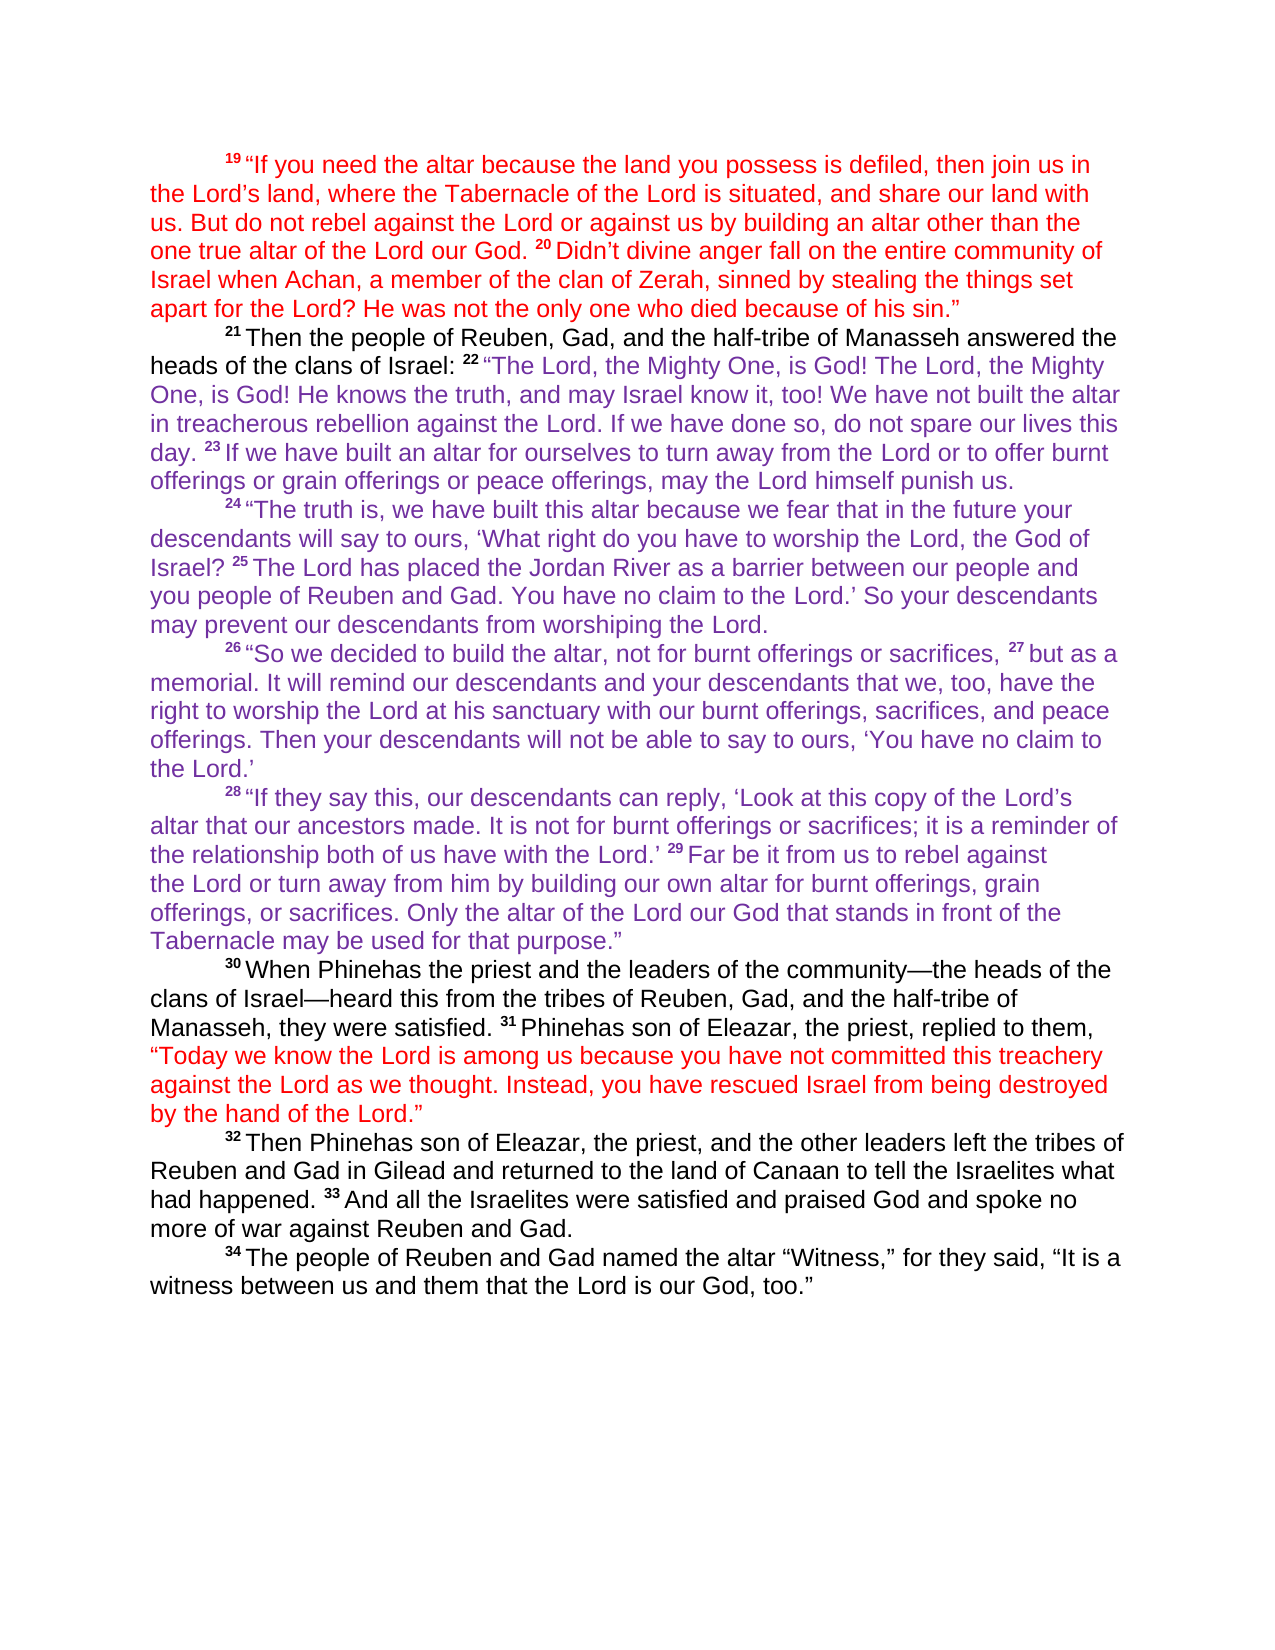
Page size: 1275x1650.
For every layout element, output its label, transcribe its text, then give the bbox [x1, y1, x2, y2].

text 30 When Phinehas the priest and the leaders of the community—the heads of the clans of Israel—heard this from the tribes of Reuben, Gad, and the half-tribe of Manasseh, they were satisfied. 31 Phinehas son of Eleazar, the priest, replied to them, “Today we know the Lord is among us because you have not committed this treachery against the Lord as we thought. Instead, you have rescued Israel from being destroyed by the hand of the Lord.” [150, 955, 1125, 1127]
text 32 Then Phinehas son of Eleazar, the priest, and the other leaders left the tribes of Reuben and Gad in Gilead and returned to the land of Canaan to tell the Israelites what had happened. 33 And all the Israelites were satisfied and praised God and spoke no more of war against Reuben and Gad. [150, 1127, 1125, 1242]
text 34 The people of Reuben and Gad named the altar “Witness,” for they said, “It is a witness between us and them that the Lord is our God, too.” [150, 1242, 1125, 1300]
text 28 “If they say this, our descendants can reply, ‘Look at this copy of the Lord’s altar that our ancestors made. It is not for burnt offerings or sacrifices; it is a reminder of the relationship both of us have with the Lord.’ 29 Far be it from us to rebel against the Lord or turn away from him by building our own altar for burnt offerings, grain offerings, or sacrifices. Only the altar of the Lord our God that stands in front of the Tabernacle may be used for that purpose.” [150, 782, 1125, 955]
text 19 “If you need the altar because the land you possess is defiled, then join us in the Lord’s land, where the Tabernacle of the Lord is situated, and share our land with us. But do not rebel against the Lord or against us by building an altar other than the one true altar of the Lord our God. 20 Didn’t divine anger fall on the entire community of Israel when Achan, a member of the clan of Zerah, sinned by stealing the things set apart for the Lord? He was not the only one who died because of his sin.” [150, 150, 1125, 322]
text 24 “The truth is, we have built this altar because we fear that in the future your descendants will say to ours, ‘What right do you have to worship the Lord, the God of Israel? 25 The Lord has placed the Jordan River as a barrier between our people and you people of Reuben and Gad. You have no claim to the Lord.’ So your descendants may prevent our descendants from worshiping the Lord. [150, 495, 1125, 639]
text 21 Then the people of Reuben, Gad, and the half-tribe of Manasseh answered the heads of the clans of Israel: 22 “The Lord, the Mighty One, is God! The Lord, the Mighty One, is God! He knows the truth, and may Israel know it, too! We have not built the altar in treacherous rebellion against the Lord. If we have done so, do not spare our lives this day. 23 If we have built an altar for ourselves to turn away from the Lord or to offer burnt offerings or grain offerings or peace offerings, may the Lord himself punish us. [150, 322, 1125, 495]
text 26 “So we decided to build the altar, not for burnt offerings or sacrifices, 27 but as a memorial. It will remind our descendants and your descendants that we, too, have the right to worship the Lord at his sanctuary with our burnt offerings, sacrifices, and peace offerings. Then your descendants will not be able to say to ours, ‘You have no claim to the Lord.’ [150, 639, 1125, 782]
